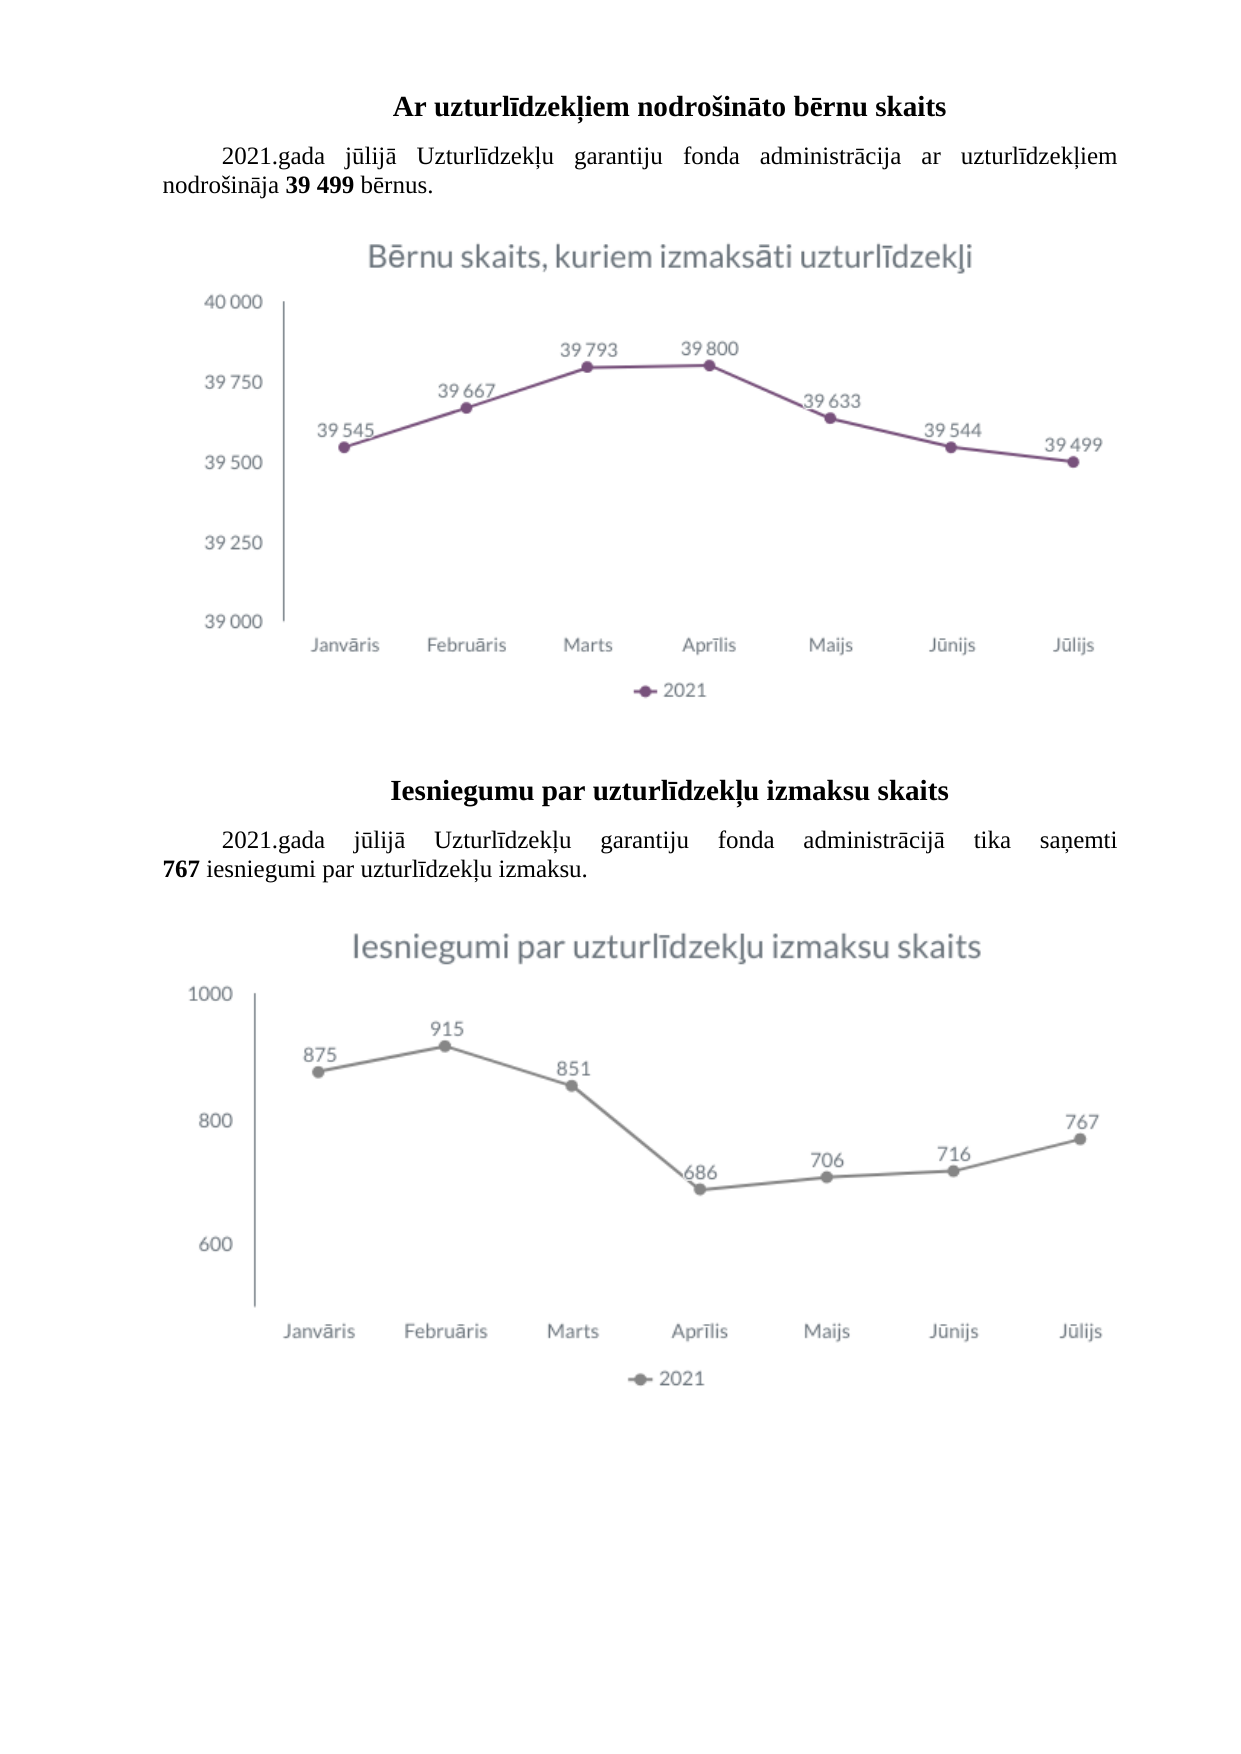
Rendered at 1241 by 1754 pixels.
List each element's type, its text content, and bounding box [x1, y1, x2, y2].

picture [175, 911, 1135, 1410]
text Iesniegumu par uzturlīdzekļu izmaksu skaits [133, 773, 1118, 806]
text Ar uzturlīdzekļiem nodrošināto bērnu skaits [162, 89, 1118, 122]
text 2021.gada jūlijā Uzturlīdzekļu garantiju fonda administrācija ar uzturlīdzekļiem nodrošināja 39 499 bērnus. [162, 141, 1118, 199]
text 2021.gada jūlijā Uzturlīdzekļu garantiju fonda administrācijā tika saņemti 767 iesniegumi par uzturlīdzekļu izmaksu. [162, 825, 1118, 883]
picture [177, 227, 1132, 716]
